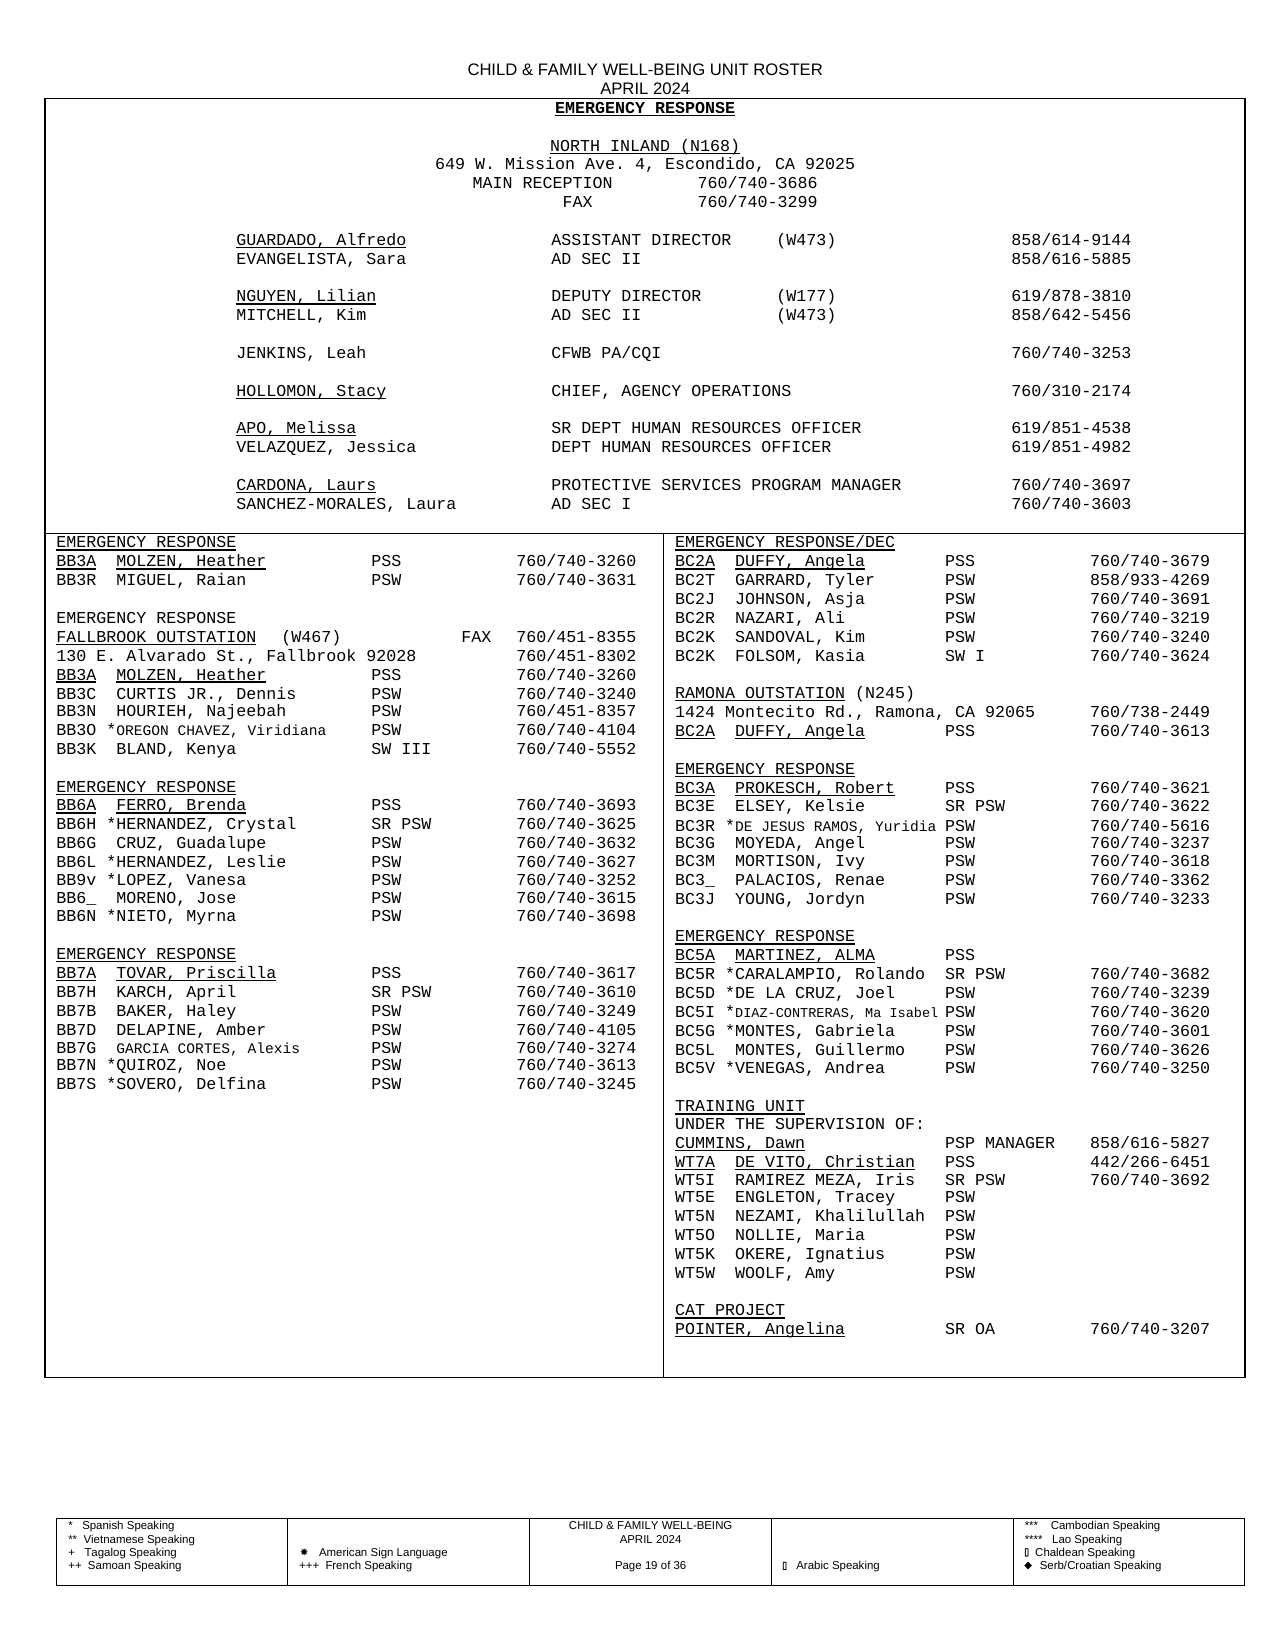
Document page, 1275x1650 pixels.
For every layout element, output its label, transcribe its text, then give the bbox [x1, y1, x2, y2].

table_cell EMERGENCY RESPONSE/DEC BC2A DUFFY, Angela PSS 760/740-3679 BC2T GARRARD, Tyler PSW 858/933-4269 BC2J JOHNSON, Asja PSW 760/740-3691 BC2R NAZARI, Ali PSW 760/740-3219 BC2K SANDOVAL, Kim PSW 760/740-3240 BC2K FOLSOM, Kasia SW I 760/740-3624 RAMONA OUTSTATION (N245) 1424 Montecito Rd., Ramona, CA 92065 760/738-2449 BC2A DUFFY, Angela PSS 760/740-3613 EMERGENCY RESPONSE BC3A PROKESCH, Robert PSS 760/740-3621 BC3E ELSEY, Kelsie SR PSW 760/740-3622 BC3R *DE JESUS RAMOS, Yuridia PSW 760/740-5616 BC3G MOYEDA, Angel PSW 760/740-3237 BC3M MORTISON, Ivy PSW 760/740-3618 BC3_ PALACIOS, Renae PSW 760/740-3362 BC3J YOUNG, Jordyn PSW 760/740-3233 EMERGENCY RESPONSE BC5A MARTINEZ, ALMA PSS BC5R *CARALAMPIO, Rolando SR PSW 760/740-3682 BC5D *DE LA CRUZ, Joel PSW 760/740-3239 BC5I *DIAZ-CONTRERAS, Ma Isabel PSW 760/740-3620 BC5G *MONTES, Gabriela PSW 760/740-3601 BC5L MONTES, Guillermo PSW 760/740-3626 BC5V *VENEGAS, Andrea PSW 760/740-3250 TRAINING UNIT UNDER THE SUPERVISION OF: CUMMINS, Dawn PSP MANAGER 858/616-5827 WT7A DE VITO, Christian PSS 442/266-6451 WT5I RAMIREZ MEZA, Iris SR PSW 760/740-3692 WT5E ENGLETON, Tracey PSW WT5N NEZAMI, Khalilullah PSW WT5O NOLLIE, Maria PSW WT5K OKERE, Ignatius PSW WT5W WOOLF, Amy PSW CAT PROJECT POINTER, Angelina SR OA 760/740-3207 [664, 534, 1244, 1377]
table_cell EMERGENCY RESPONSE BB3A MOLZEN, Heather PSS 760/740-3260 BB3R MIGUEL, Raian PSW 760/740-3631 EMERGENCY RESPONSE FALLBROOK OUTSTATION (W467) FAX 760/451-8355 130 E. Alvarado St., Fallbrook 92028 760/451-8302 BB3A MOLZEN, Heather PSS 760/740-3260 BB3C CURTIS JR., Dennis PSW 760/740-3240 BB3N HOURIEH, Najeebah PSW 760/451-8357 BB3O *OREGON CHAVEZ, Viridiana PSW 760/740-4104 BB3K BLAND, Kenya SW III 760/740-5552 EMERGENCY RESPONSE BB6A FERRO, Brenda PSS 760/740-3693 BB6H *HERNANDEZ, Crystal SR PSW 760/740-3625 BB6G CRUZ, Guadalupe PSW 760/740-3632 BB6L *HERNANDEZ, Leslie PSW 760/740-3627 BB9v *LOPEZ, Vanesa PSW 760/740-3252 BB6_ MORENO, Jose PSW 760/740-3615 BB6N *NIETO, Myrna PSW 760/740-3698 EMERGENCY RESPONSE BB7A TOVAR, Priscilla PSS 760/740-3617 BB7H KARCH, April SR PSW 760/740-3610 BB7B BAKER, Haley PSW 760/740-3249 BB7D DELAPINE, Amber PSW 760/740-4105 BB7G GARCIA CORTES, Alexis PSW 760/740-3274 BB7N *QUIROZ, Noe PSW 760/740-3613 BB7S *SOVERO, Delfina PSW 760/740-3245 [46, 534, 663, 1377]
table_header EMERGENCY RESPONSE NORTH INLAND (N168) 649 W. Mission Ave. 4, Escondido, CA 92025 MAIN RECEPTION 760/740-3686 FAX 760/740-3299 GUARDADO, Alfredo ASSISTANT DIRECTOR (W473) 858/614-9144 EVANGELISTA, Sara AD SEC II 858/616-5885 NGUYEN, Lilian DEPUTY DIRECTOR (W177) 619/878-3810 MITCHELL, Kim AD SEC II (W473) 858/642-5456 JENKINS, Leah CFWB PA/CQI 760/740-3253 HOLLOMON, Stacy CHIEF, AGENCY OPERATIONS 760/310-2174 APO, Melissa SR DEPT HUMAN RESOURCES OFFICER 619/851-4538 VELAZQUEZ, Jessica DEPT HUMAN RESOURCES OFFICER 619/851-4982 CARDONA, Laurs PROTECTIVE SERVICES PROGRAM MANAGER 760/740-3697 SANCHEZ-MORALES, Laura AD SEC I 760/740-3603 [46, 99, 1244, 533]
